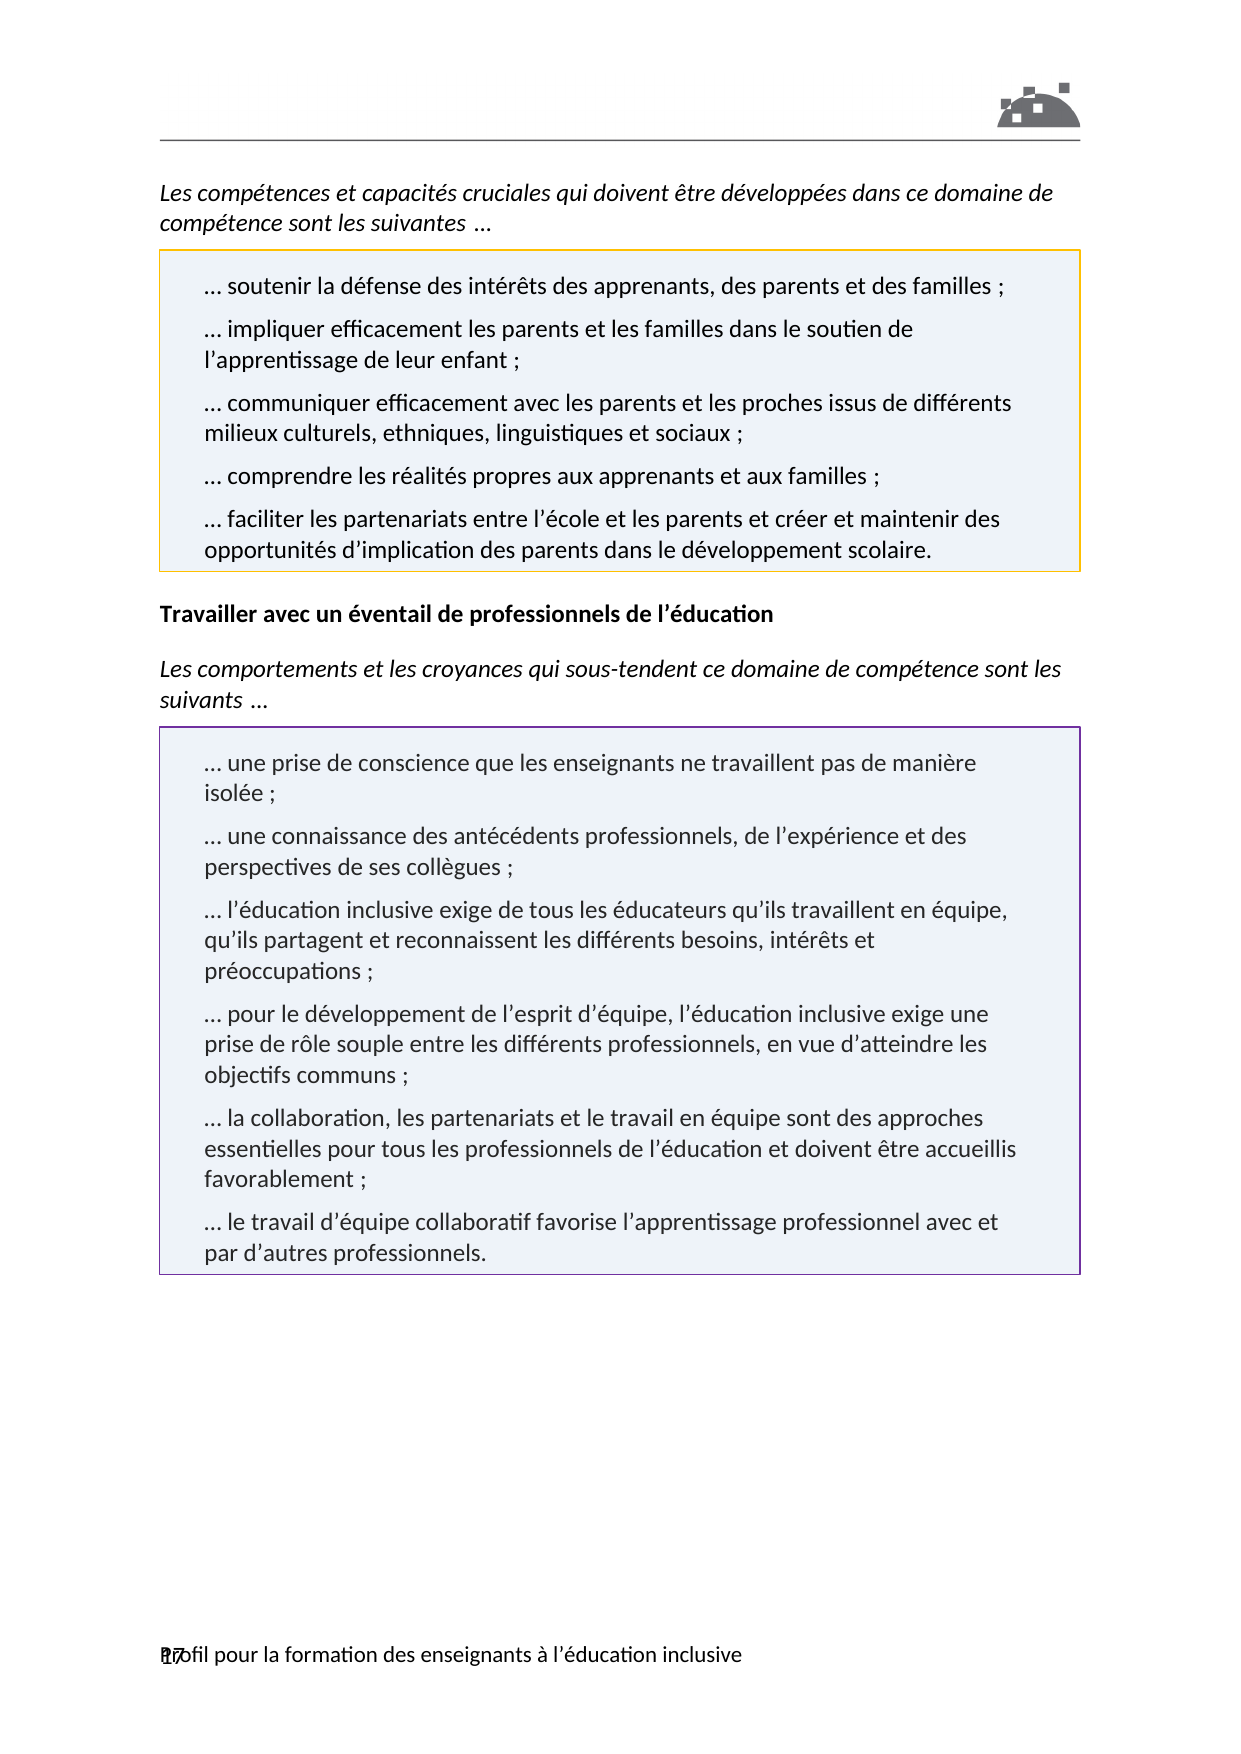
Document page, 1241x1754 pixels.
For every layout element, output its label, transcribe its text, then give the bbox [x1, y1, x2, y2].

picture [159, 73, 1081, 148]
subtitle Les comportements et les croyances qui sous-tendent ce domaine de compétence sont les suivants … [159, 653, 1081, 714]
subtitle Les compétences et capacités cruciales qui doivent être développées dans ce domaine de compétence sont les suivantes … [159, 177, 1081, 238]
subtitle Travailler avec un éventail de professionnels de l’éducation [159, 598, 1081, 628]
